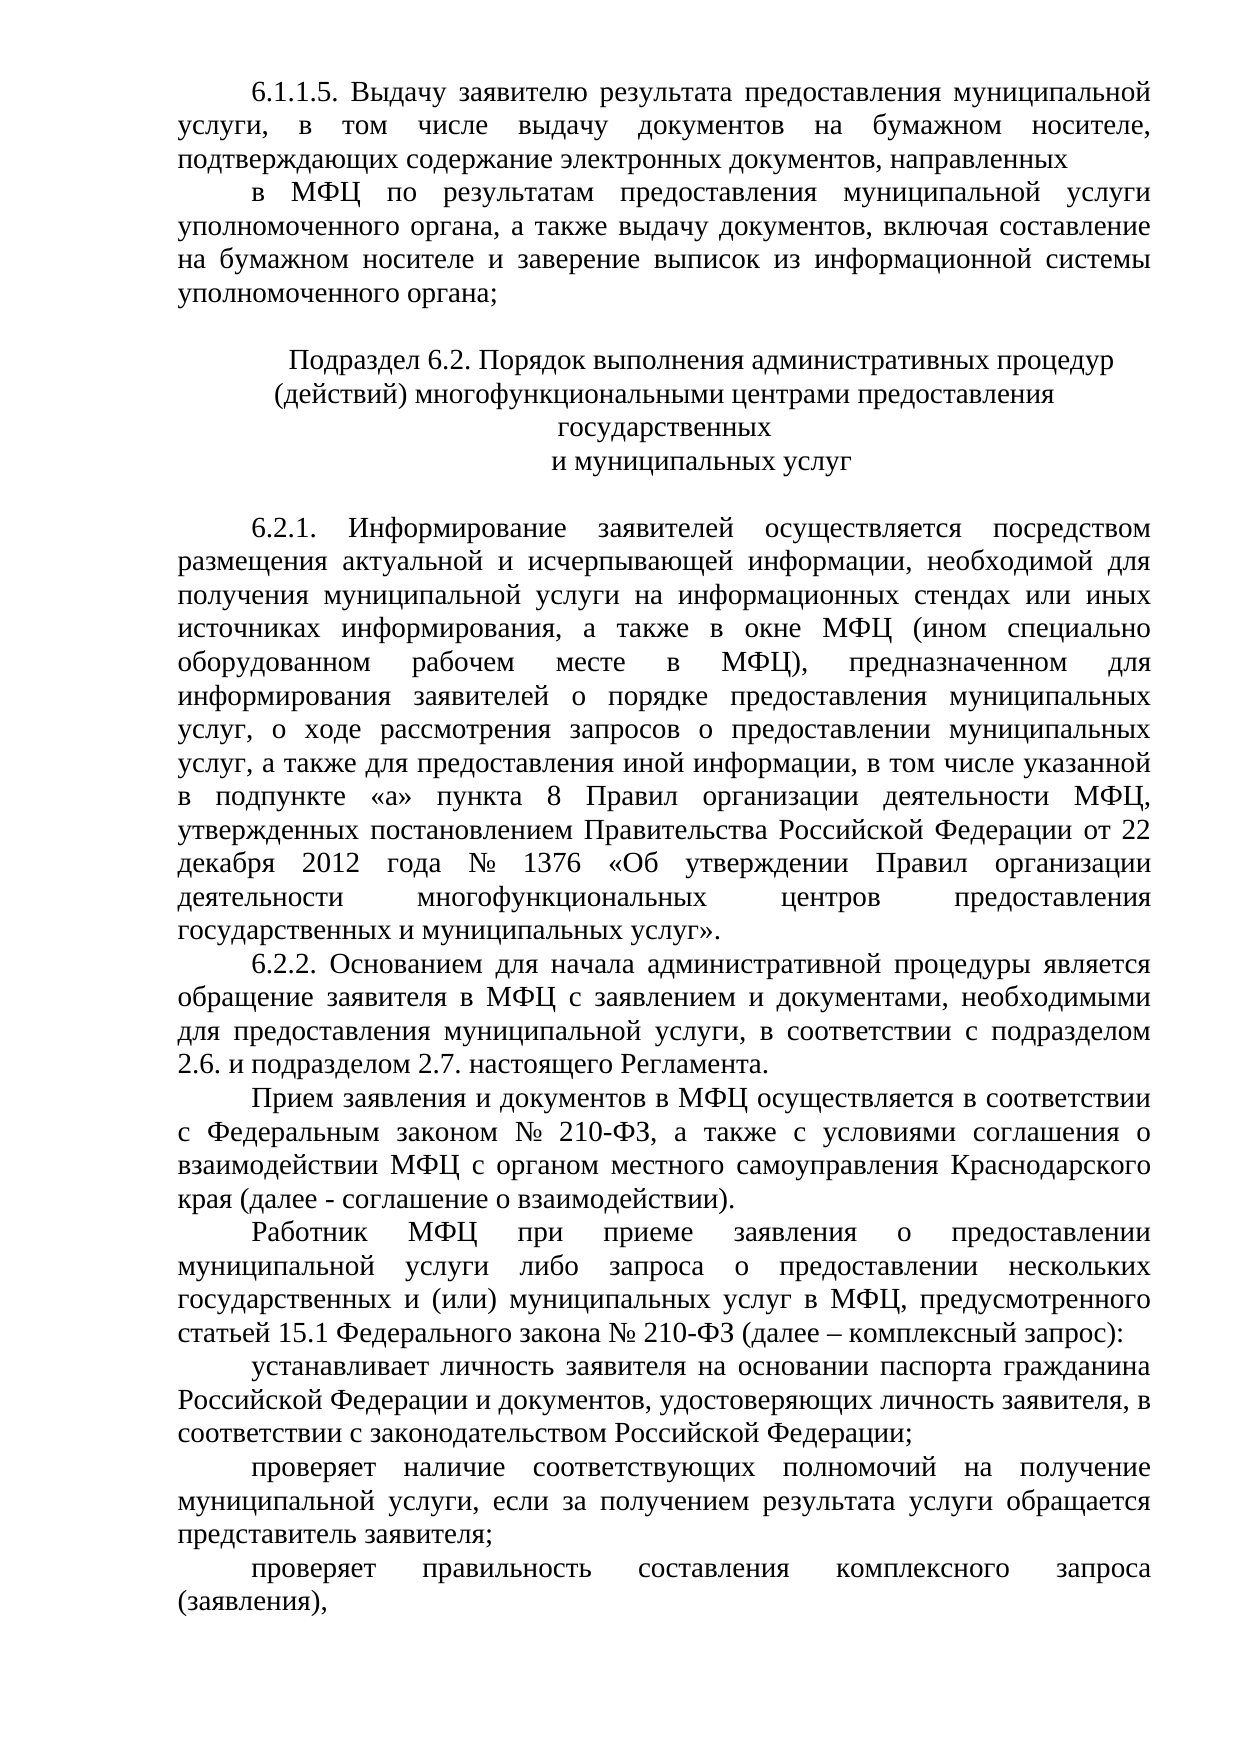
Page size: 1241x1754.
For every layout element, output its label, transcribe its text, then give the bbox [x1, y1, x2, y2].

text проверяет наличие соответствующих полномочий на получение муниципальной услуги, если за получением результата услуги обращается представитель заявителя; [177, 1449, 1152, 1550]
text устанавливает личность заявителя на основании паспорта гражданина Российской Федерации и документов, удостоверяющих личность заявителя, в соответствии с законодательством Российской Федерации; [177, 1348, 1152, 1449]
text в МФЦ по результатам предоставления муниципальной услуги уполномоченного органа, а также выдачу документов, включая составление на бумажном носителе и заверение выписок из информационной системы уполномоченного органа; [177, 174, 1152, 309]
text и муниципальных услуг [177, 443, 1152, 476]
text Подраздел 6.2. Порядок выполнения административных процедур (действий) многофункциональными центрами предоставления государственных [177, 342, 1152, 443]
text проверяет правильность составления комплексного запроса (заявления), [177, 1550, 1152, 1617]
text 6.1.1.5. Выдачу заявителю результата предоставления муниципальной услуги, в том числе выдачу документов на бумажном носителе, подтверждающих содержание электронных документов, направленных [177, 74, 1152, 174]
text Прием заявления и документов в МФЦ осуществляется в соответствии с Федеральным законом № 210-ФЗ, а также с условиями соглашения о взаимодействии МФЦ с органом местного самоуправления Краснодарского края (далее - соглашение о взаимодействии). [177, 1080, 1152, 1214]
text 6.2.2. Основанием для начала административной процедуры является обращение заявителя в МФЦ с заявлением и документами, необходимыми для предоставления муниципальной услуги, в соответствии с подразделом 2.6. и подразделом 2.7. настоящего Регламента. [177, 946, 1152, 1080]
text 6.2.1. Информирование заявителей осуществляется посредством размещения актуальной и исчерпывающей информации, необходимой для получения муниципальной услуги на информационных стендах или иных источниках информирования, а также в окне МФЦ (ином специально оборудованном рабочем месте в МФЦ), предназначенном для информирования заявителей о порядке предоставления муниципальных услуг, о ходе рассмотрения запросов о предоставлении муниципальных услуг, а также для предоставления иной информации, в том числе указанной в подпункте «а» пункта 8 Правил организации деятельности МФЦ, утвержденных постановлением Правительства Российской Федерации от 22 декабря 2012 года № 1376 «Об утверждении Правил организации деятельности многофункциональных центров предоставления государственных и муниципальных услуг». [177, 510, 1152, 946]
text Работник МФЦ при приеме заявления о предоставлении муниципальной услуги либо запроса о предоставлении нескольких государственных и (или) муниципальных услуг в МФЦ, предусмотренного статьей 15.1 Федерального закона № 210-ФЗ (далее – комплексный запрос): [177, 1214, 1152, 1348]
